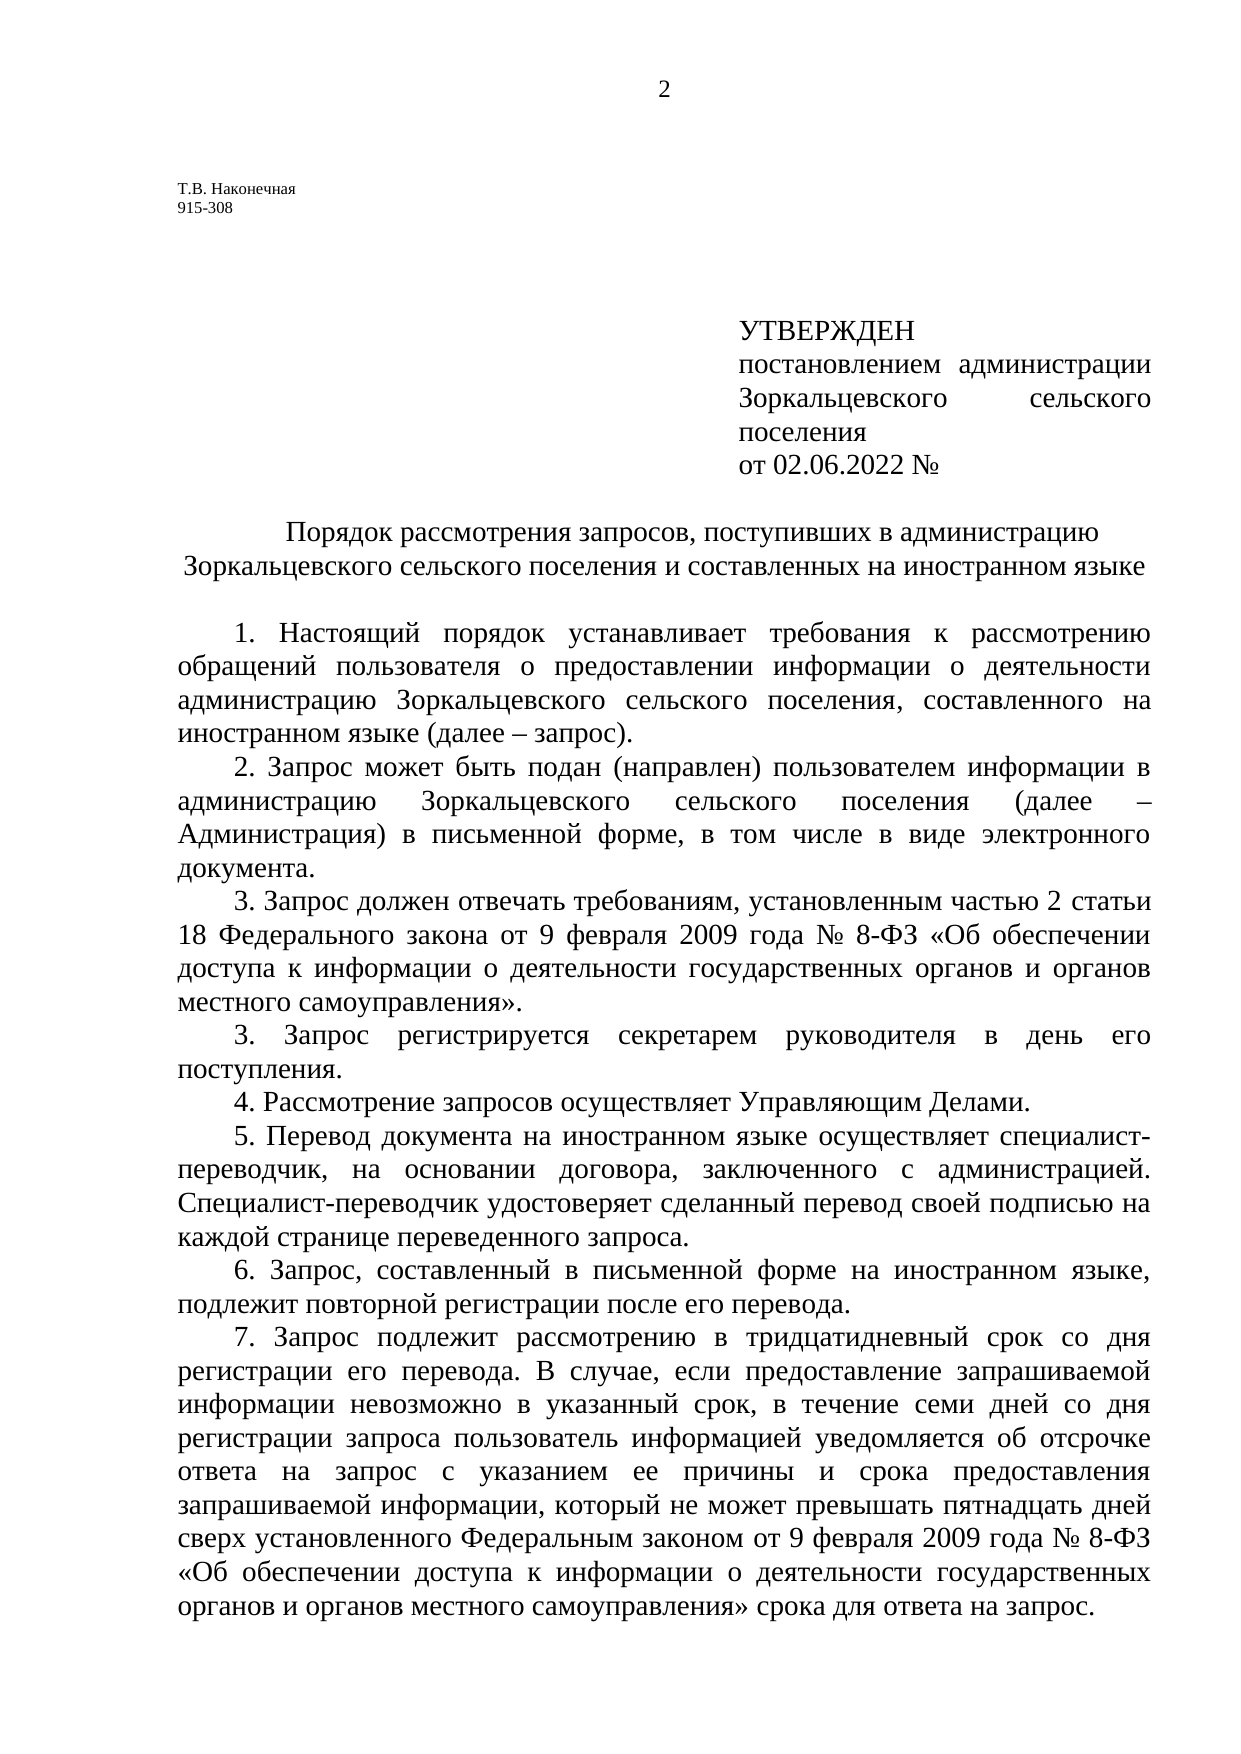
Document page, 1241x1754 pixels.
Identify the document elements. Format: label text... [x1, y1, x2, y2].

text Т.В. Наконечная [177, 179, 1152, 198]
text 1. Настоящий порядок устанавливает требования к рассмотрению обращений пользователя о предоставлении информации о деятельности администрацию Зоркальцевского сельского поселения, составленного на иностранном языке (далее – запрос). [177, 615, 1152, 749]
text 4. Рассмотрение запросов осуществляет Управляющим Делами. [177, 1084, 1152, 1118]
text 3. Запрос должен отвечать требованиям, установленным частью 2 статьи 18 Федерального закона от 9 февраля 2009 года № 8-ФЗ «Об обеспечении доступа к информации о деятельности государственных органов и органов местного самоуправления». [177, 883, 1152, 1017]
text 3. Запрос регистрируется секретарем руководителя в день его поступления. [177, 1017, 1152, 1084]
text Порядок рассмотрения запросов, поступивших в администрацию Зоркальцевского сельского поселения и составленных на иностранном языке [177, 514, 1152, 581]
text 5. Перевод документа на иностранном языке осуществляет специалист-переводчик, на основании договора, заключенного с администрацией. Специалист-переводчик удостоверяет сделанный перевод своей подписью на каждой странице переведенного запроса. [177, 1118, 1152, 1252]
text постановлением администрации Зоркальцевского сельского поселения [738, 347, 1152, 447]
text УТВЕРЖДЕН [738, 313, 1152, 347]
text 915-308 [177, 198, 1152, 217]
text 2. Запрос может быть подан (направлен) пользователем информации в администрацию Зоркальцевского сельского поселения (далее – Администрация) в письменной форме, в том числе в виде электронного документа. [177, 749, 1152, 883]
text 7. Запрос подлежит рассмотрению в тридцатидневный срок со дня регистрации его перевода. В случае, если предоставление запрашиваемой информации невозможно в указанный срок, в течение семи дней со дня регистрации запроса пользователь информацией уведомляется об отсрочке ответа на запрос с указанием ее причины и срока предоставления запрашиваемой информации, который не может превышать пятнадцать дней сверх установленного Федеральным законом от 9 февраля 2009 года № 8-ФЗ «Об обеспечении доступа к информации о деятельности государственных органов и органов местного самоуправления» срока для ответа на запрос. [177, 1319, 1152, 1621]
text 6. Запрос, составленный в письменной форме на иностранном языке, подлежит повторной регистрации после его перевода. [177, 1252, 1152, 1319]
text от 02.06.2022 № [738, 447, 1152, 481]
